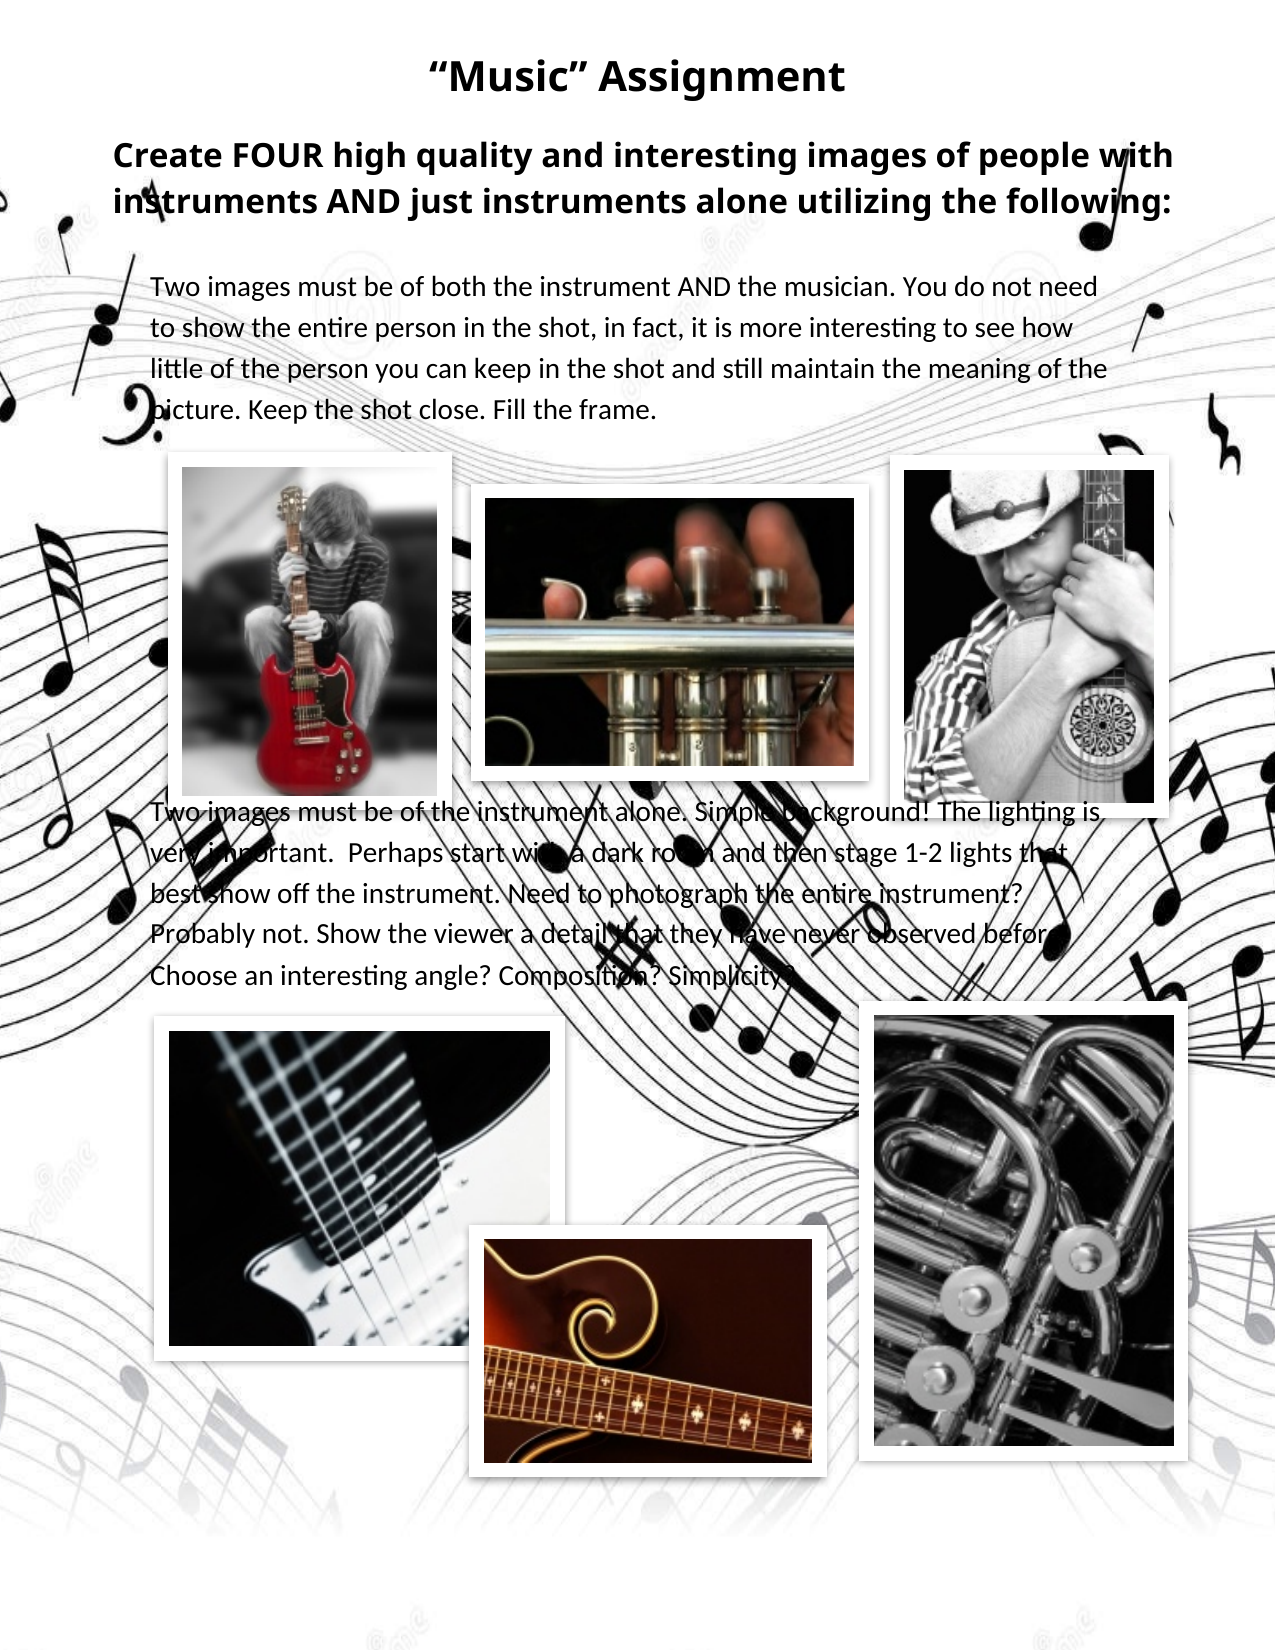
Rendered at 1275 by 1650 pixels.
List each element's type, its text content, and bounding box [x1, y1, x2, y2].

picture [0, 39, 1275, 1650]
text Create FOUR high quality and interesting images of people with instruments AND just instruments alone utilizing the following: [112, 132, 1209, 223]
text “Music” Assignment [150, 47, 1125, 104]
text Two images must be of the instrument alone. Simple background! The lighting is very important. Perhaps start with a dark room and then stage 1-2 lights that best show off the instrument. Need to photograph the entire instrument? Probably not. Show the viewer a detail that they have never observed before. Choose an interesting angle? Composition? Simplicity? [150, 793, 1125, 992]
text Two images must be of both the instrument AND the musician. You do not need to show the entire person in the shot, in fact, it is more interesting to see how little of the person you can keep in the shot and still maintain the meaning of the picture. Keep the shot close. Fill the frame. [150, 268, 1125, 427]
